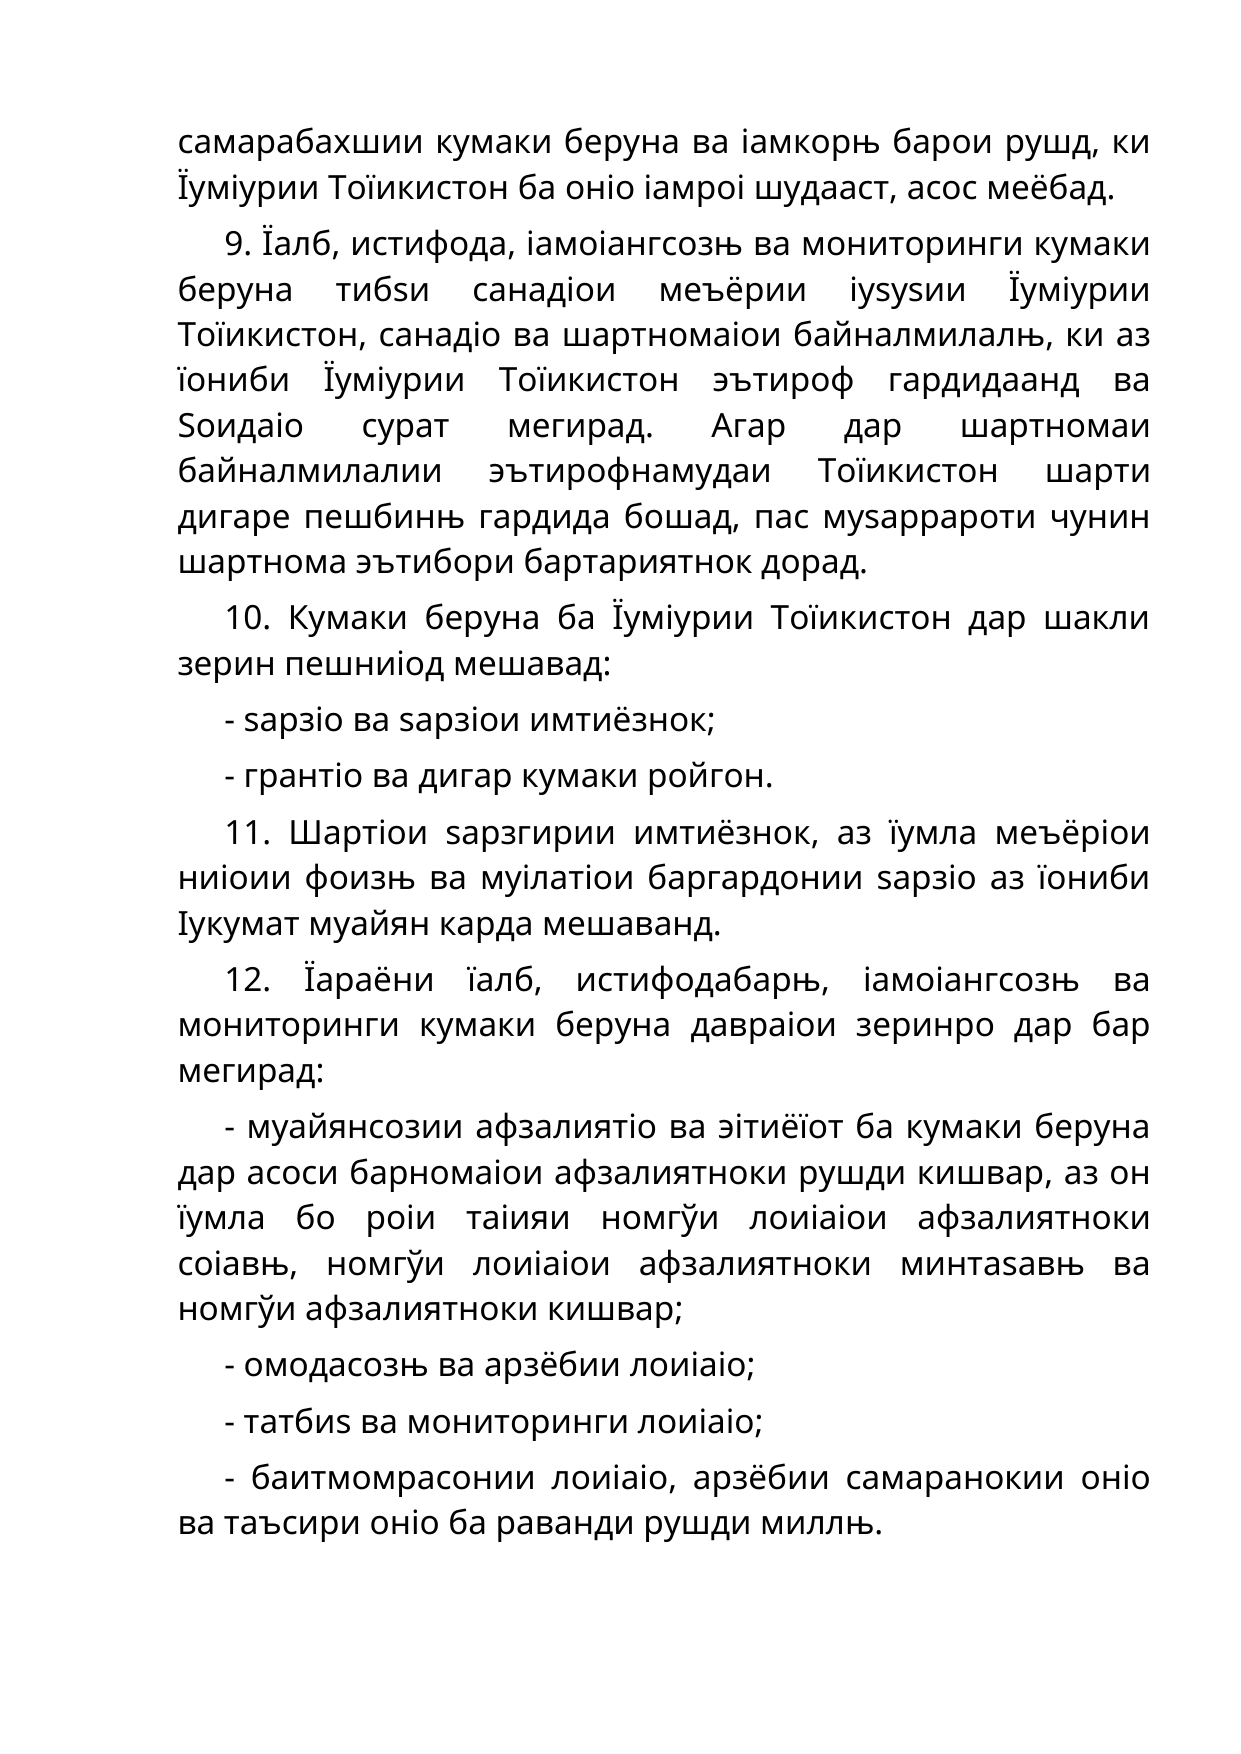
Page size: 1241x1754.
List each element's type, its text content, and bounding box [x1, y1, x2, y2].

text 12. Їараёни їалб, истифодабарњ, іамоіангсозњ ва мониторинги кумаки беруна давраіои зеринро дар бар мегирад: [177, 956, 1152, 1092]
text - омодасозњ ва арзёбии лоиіаіо; [177, 1341, 1152, 1386]
text - муайянсозии афзалиятіо ва эітиёїот ба кумаки беруна дар асоси барномаіои афзалиятноки рушди кишвар, аз он їумла бо роіи таіияи номгўи лоиіаіои афзалиятноки соіавњ, номгўи лоиіаіои афзалиятноки минтаѕавњ ва номгўи афзалиятноки кишвар; [177, 1103, 1152, 1330]
text - ѕарзіо ва ѕарзіои имтиёзнок; [177, 696, 1152, 741]
text 10. Кумаки беруна ба Їуміурии Тоїикистон дар шакли зерин пешниіод мешавад: [177, 594, 1152, 685]
text 11. Шартіои ѕарзгирии имтиёзнок, аз їумла меъёріои ниіоии фоизњ ва муілатіои баргардонии ѕарзіо аз їониби Іукумат муайян карда мешаванд. [177, 809, 1152, 945]
text - грантіо ва дигар кумаки ройгон. [177, 752, 1152, 798]
text - татбиѕ ва мониторинги лоиіаіо; [177, 1397, 1152, 1443]
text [177, 118, 1152, 209]
text 9. Їалб, истифода, іамоіангсозњ ва мониторинги кумаки беруна тибѕи санадіои меъёрии іуѕуѕии Їуміурии Тоїикистон, санадіо ва шартномаіои байналмилалњ, ки аз їониби Їуміурии Тоїикистон эътироф гардидаанд ва Ѕоидаіо сурат мегирад. Агар дар шартномаи байналмилалии эътирофнамудаи Тоїикистон шарти дигаре пешбинњ гардида бошад, пас муѕаррароти чунин шартнома эътибори бартариятнок дорад. [177, 220, 1152, 583]
text - баитмомрасонии лоиіаіо, арзёбии самаранокии оніо ва таъсири оніо ба раванди рушди миллњ. [177, 1454, 1152, 1544]
